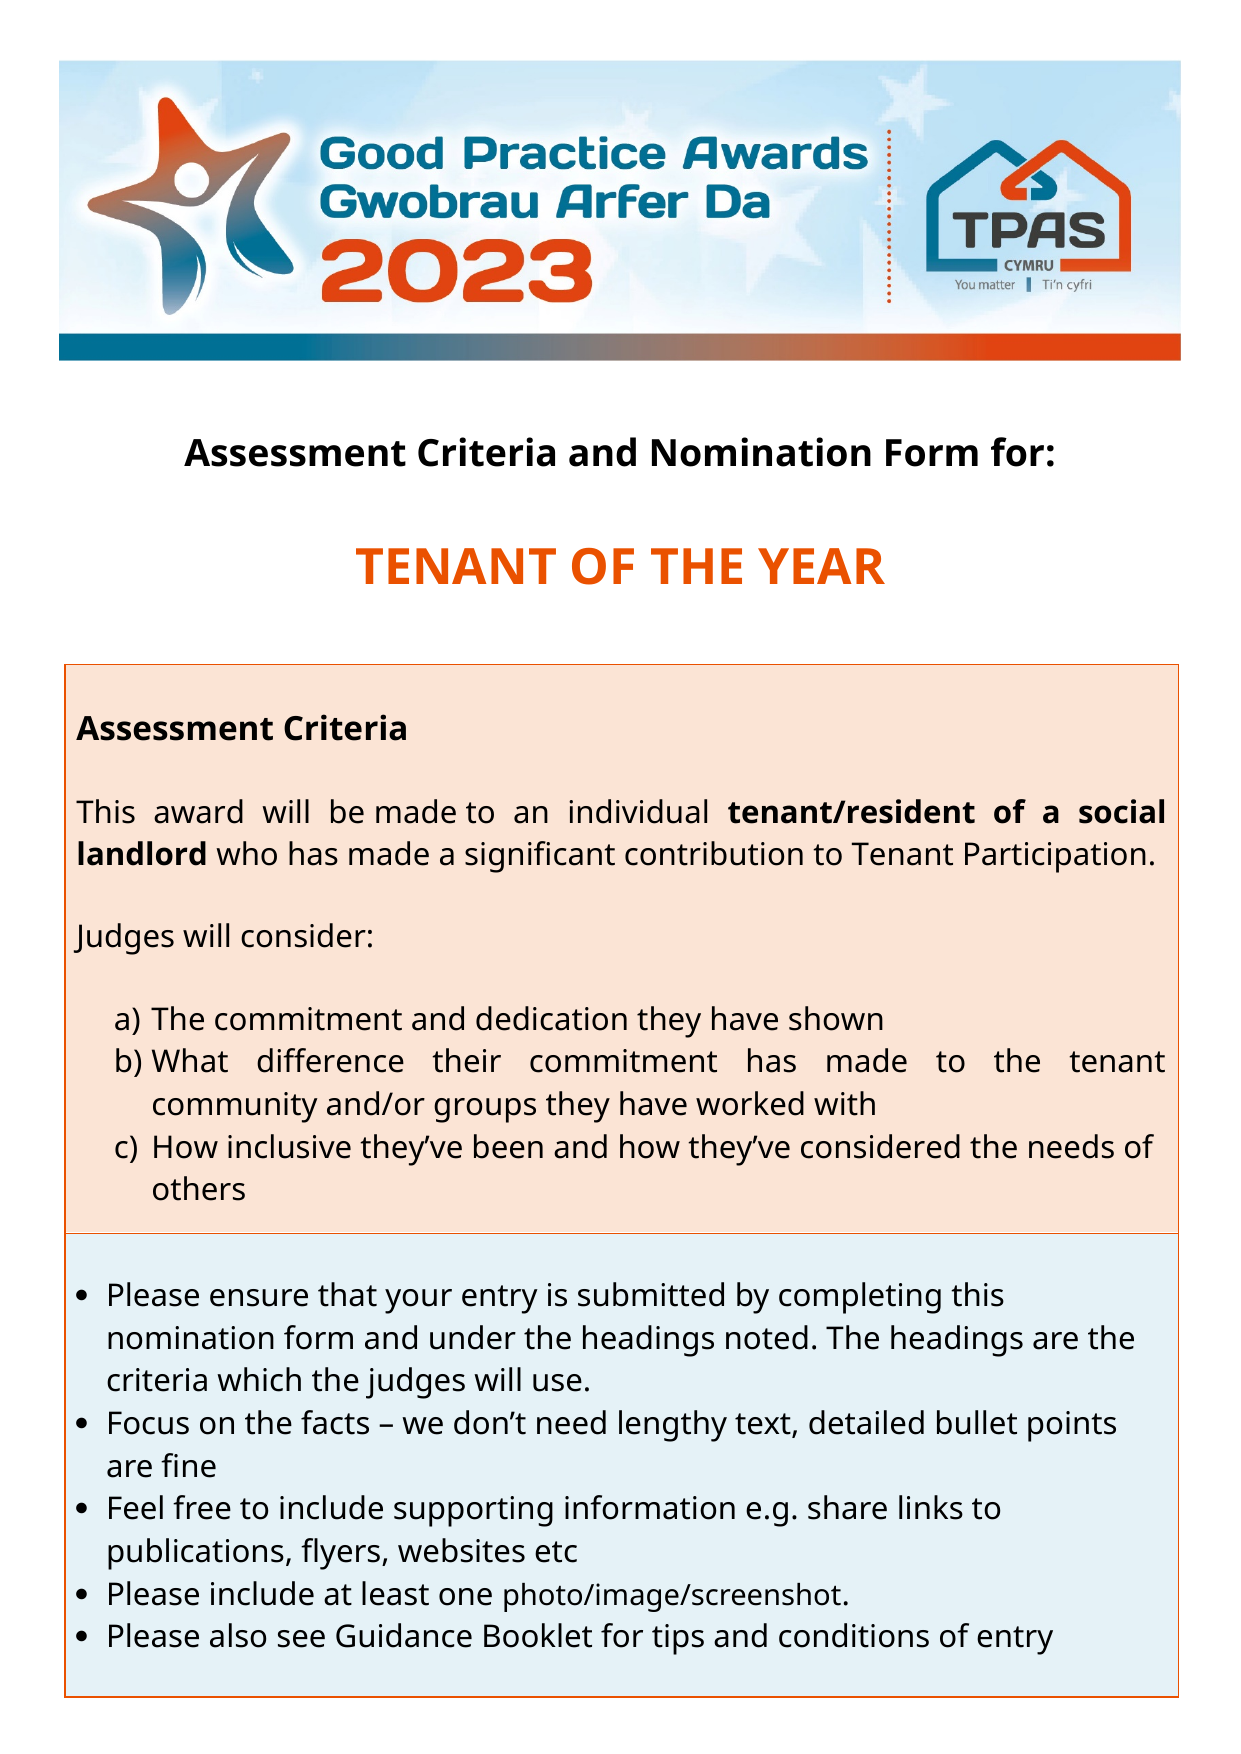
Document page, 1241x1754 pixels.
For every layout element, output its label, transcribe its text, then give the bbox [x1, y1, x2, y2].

table_cell Please ensure that your entry is submitted by completing this nomination form and under the headings noted. The headings are the criteria which the judges will use. Focus on the facts – we don’t need lengthy text, detailed bullet points are fine Feel free to include supporting information e.g. share links to publications, flyers, websites etc Please include at least one photo/image/screenshot. Please also see Guidance Booklet for tips and conditions of entry [66, 1234, 1178, 1696]
text Assessment Criteria and Nomination Form for: [59, 426, 1181, 477]
picture [59, 59, 1182, 361]
table_header Assessment Criteria This award will be made to an individual tenant/resident of a social landlord who has made a significant contribution to Tenant Participation. Judges will consider: The commitment and dedication they have shown What difference their commitment has made to the tenant community and/or groups they have worked with How inclusive they’ve been and how they’ve considered the needs of others [66, 665, 1178, 1232]
text TENANT OF THE YEAR [59, 531, 1181, 599]
